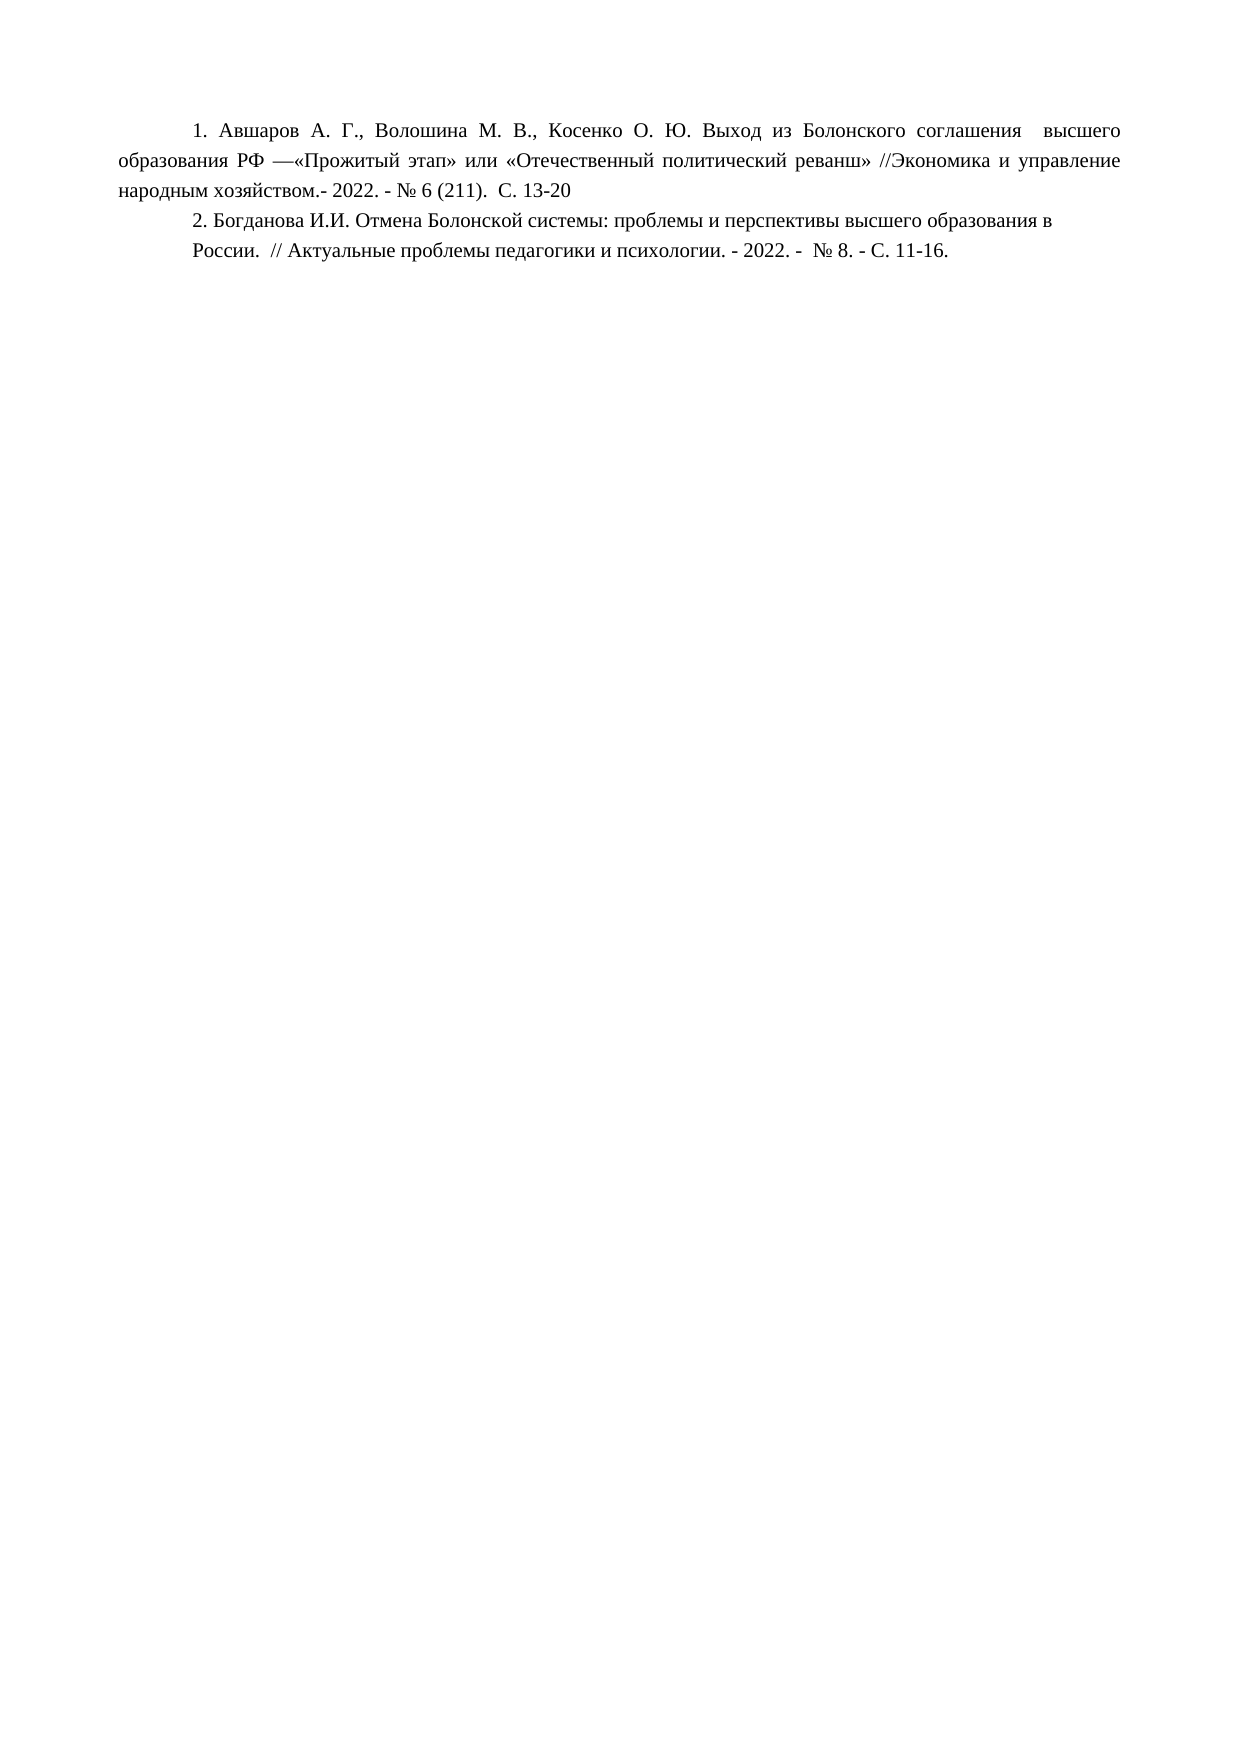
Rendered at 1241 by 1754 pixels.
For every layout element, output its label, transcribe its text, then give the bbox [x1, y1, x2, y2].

text 2. Богданова И.И. Отмена Болонской системы: проблемы и перспективы высшего образования в [118, 208, 1122, 232]
text России. // Актуальные проблемы педагогики и психологии. - 2022. - № 8. - С. 11-16. [118, 238, 1122, 262]
text 1. Авшаров А. Г., Волошина М. В., Косенко О. Ю. Выход из Болонского соглашения высшего образования РФ —«Прожитый этап» или «Отечественный политический реванш» //Экономика и управление народным хозяйством.- 2022. - № 6 (211). С. 13-20 [118, 118, 1122, 202]
